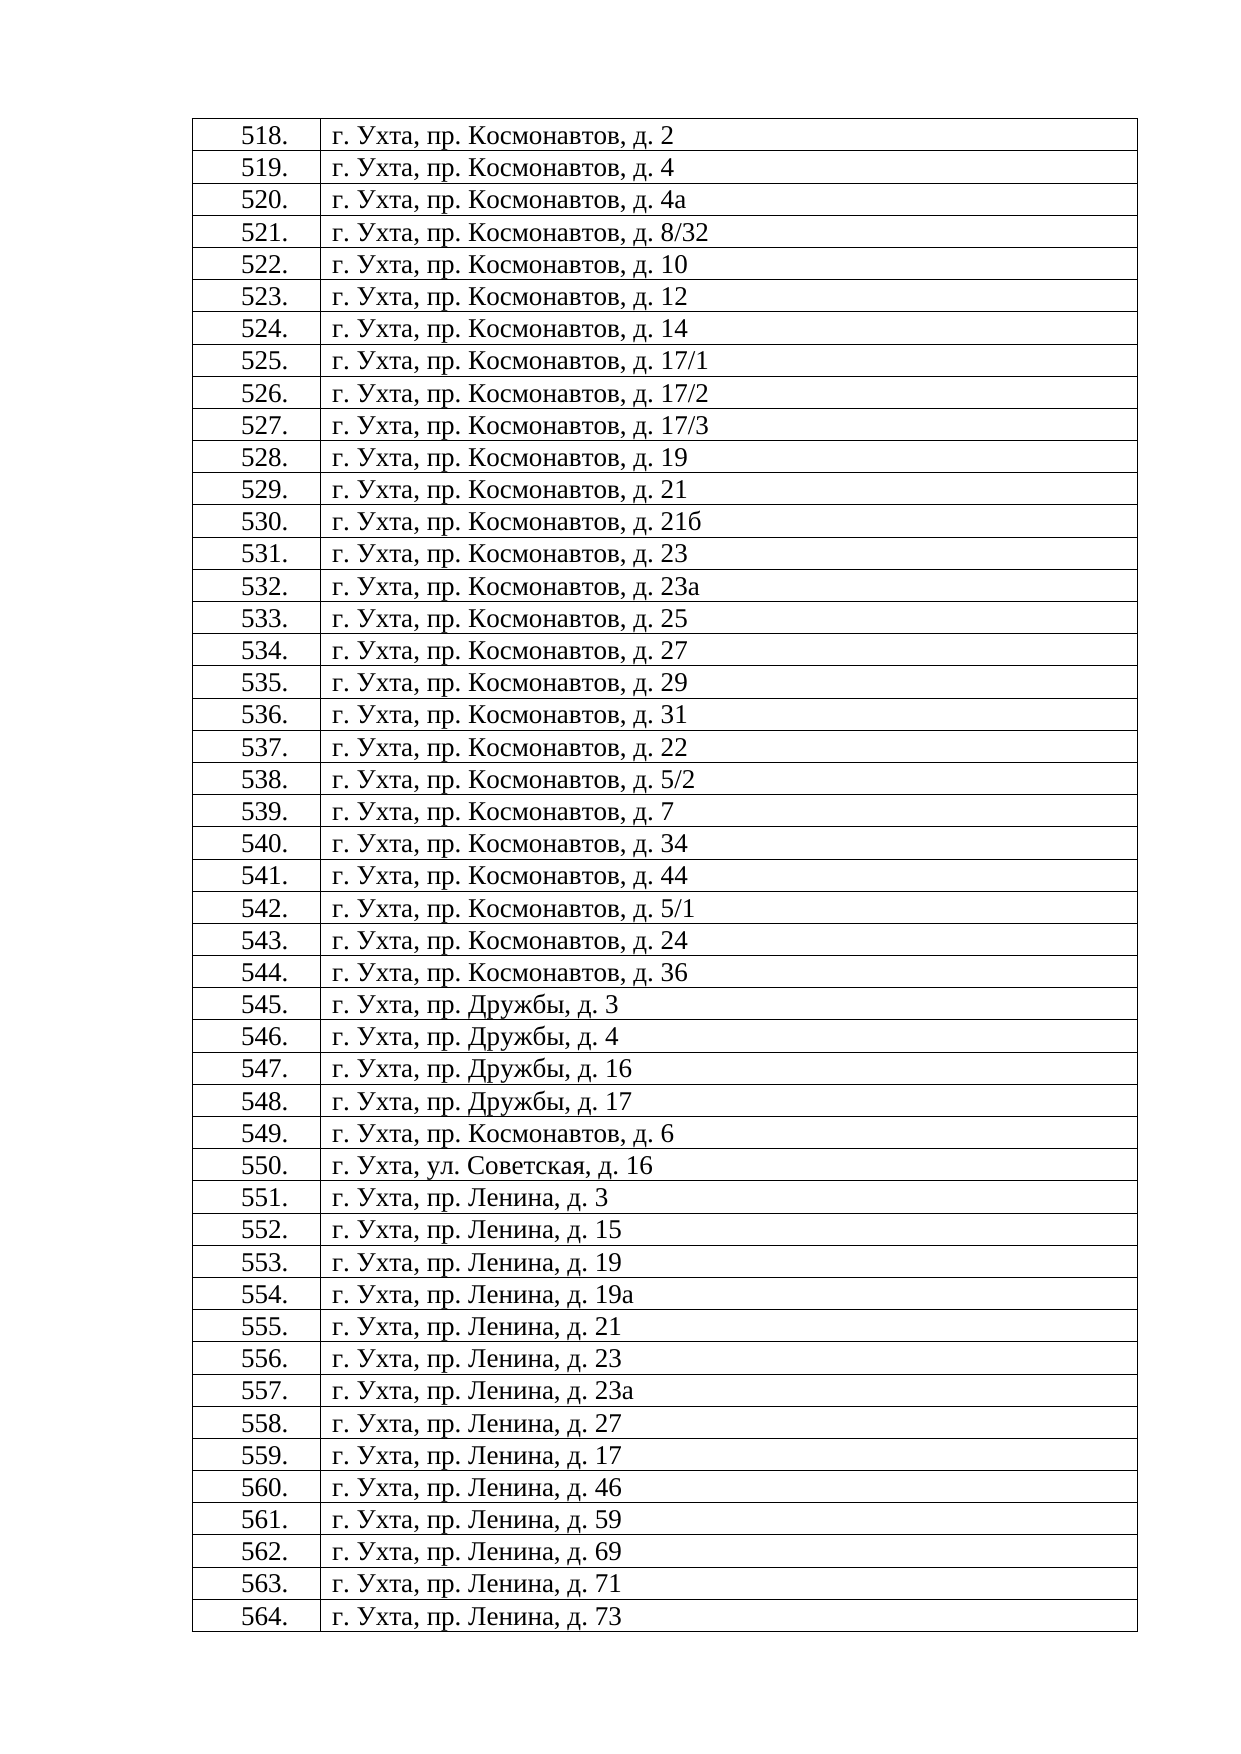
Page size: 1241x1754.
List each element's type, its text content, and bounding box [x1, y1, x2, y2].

table_cell [193, 1471, 320, 1502]
table_cell [193, 795, 320, 826]
table_cell г. Ухта, пр. Космонавтов, д. 29 [321, 666, 1137, 697]
table_cell [193, 1181, 320, 1212]
table_cell г. Ухта, пр. Космонавтов, д. 19 [321, 441, 1137, 472]
table_cell г. Ухта, пр. Ленина, д. 15 [321, 1214, 1137, 1245]
table_cell г. Ухта, пр. Космонавтов, д. 10 [321, 248, 1137, 279]
table_cell [193, 312, 320, 343]
table_cell [193, 988, 320, 1019]
table_cell [193, 1535, 320, 1567]
table_cell [193, 924, 320, 955]
table_cell г. Ухта, пр. Ленина, д. 23 [321, 1342, 1137, 1373]
table_cell г. Ухта, пр. Космонавтов, д. 34 [321, 827, 1137, 858]
table_cell [193, 602, 320, 633]
table_cell [193, 731, 320, 762]
table_cell [193, 377, 320, 408]
table_cell г. Ухта, пр. Космонавтов, д. 17/3 [321, 409, 1137, 440]
table_cell г. Ухта, пр. Дружбы, д. 3 [321, 988, 1137, 1019]
table_cell [193, 860, 320, 891]
table_cell [193, 666, 320, 697]
table_cell [193, 570, 320, 601]
table_cell [193, 1600, 320, 1631]
table_cell [193, 119, 320, 150]
table_cell [193, 892, 320, 923]
table_cell г. Ухта, пр. Ленина, д. 69 [321, 1535, 1137, 1567]
table_cell г. Ухта, пр. Ленина, д. 21 [321, 1310, 1137, 1341]
table_cell [193, 473, 320, 504]
table_cell г. Ухта, пр. Дружбы, д. 16 [321, 1053, 1137, 1084]
table_cell [193, 763, 320, 794]
table_cell [193, 956, 320, 987]
table_cell г. Ухта, пр. Космонавтов, д. 21 [321, 473, 1137, 504]
table_cell г. Ухта, пр. Космонавтов, д. 4а [321, 184, 1137, 215]
table_cell г. Ухта, пр. Ленина, д. 27 [321, 1407, 1137, 1438]
table_cell г. Ухта, пр. Ленина, д. 73 [321, 1600, 1137, 1631]
table_cell г. Ухта, пр. Ленина, д. 19 [321, 1246, 1137, 1277]
table_cell [193, 1503, 320, 1534]
table_cell г. Ухта, пр. Ленина, д. 19а [321, 1278, 1137, 1309]
table_cell г. Ухта, пр. Космонавтов, д. 14 [321, 312, 1137, 343]
table_cell г. Ухта, пр. Дружбы, д. 17 [321, 1085, 1137, 1116]
table_cell [193, 1407, 320, 1438]
table_cell [193, 248, 320, 279]
table_cell [193, 1278, 320, 1309]
table_cell г. Ухта, пр. Космонавтов, д. 44 [321, 860, 1137, 891]
table_cell [193, 345, 320, 376]
table_cell г. Ухта, пр. Космонавтов, д. 17/2 [321, 377, 1137, 408]
table_cell [193, 1020, 320, 1052]
table_cell [193, 216, 320, 247]
table_cell [193, 184, 320, 215]
table_cell г. Ухта, пр. Космонавтов, д. 6 [321, 1117, 1137, 1148]
table_cell г. Ухта, пр. Ленина, д. 71 [321, 1568, 1137, 1599]
table_cell г. Ухта, пр. Космонавтов, д. 23а [321, 570, 1137, 601]
table_cell г. Ухта, пр. Ленина, д. 3 [321, 1181, 1137, 1212]
table_cell [193, 409, 320, 440]
table_cell [193, 1310, 320, 1341]
table_cell [193, 1342, 320, 1373]
table_cell [193, 151, 320, 182]
table_cell г. Ухта, пр. Космонавтов, д. 36 [321, 956, 1137, 987]
table_cell [193, 1439, 320, 1470]
table_cell [193, 1149, 320, 1180]
table_cell [193, 699, 320, 730]
table_cell г. Ухта, пр. Космонавтов, д. 17/1 [321, 345, 1137, 376]
table_cell [193, 827, 320, 858]
table_cell г. Ухта, пр. Ленина, д. 59 [321, 1503, 1137, 1534]
table_cell г. Ухта, пр. Космонавтов, д. 23 [321, 538, 1137, 569]
table_cell [193, 1246, 320, 1277]
table_cell [193, 1085, 320, 1116]
table_cell г. Ухта, пр. Космонавтов, д. 24 [321, 924, 1137, 955]
table_cell г. Ухта, пр. Космонавтов, д. 8/32 [321, 216, 1137, 247]
table_cell [193, 1117, 320, 1148]
table_cell [193, 441, 320, 472]
table_cell г. Ухта, пр. Космонавтов, д. 12 [321, 280, 1137, 311]
table_cell г. Ухта, пр. Космонавтов, д. 2 [321, 119, 1137, 150]
table_cell г. Ухта, пр. Космонавтов, д. 4 [321, 151, 1137, 182]
table_cell [193, 1568, 320, 1599]
table_cell г. Ухта, пр. Ленина, д. 46 [321, 1471, 1137, 1502]
table_cell г. Ухта, пр. Космонавтов, д. 22 [321, 731, 1137, 762]
table_cell [193, 634, 320, 665]
table_cell [193, 1214, 320, 1245]
table_cell [193, 1053, 320, 1084]
table_cell г. Ухта, пр. Ленина, д. 17 [321, 1439, 1137, 1470]
table_cell г. Ухта, пр. Космонавтов, д. 5/2 [321, 763, 1137, 794]
table_cell г. Ухта, пр. Космонавтов, д. 27 [321, 634, 1137, 665]
table_cell [193, 505, 320, 537]
table_cell г. Ухта, пр. Дружбы, д. 4 [321, 1020, 1137, 1052]
table_cell [193, 1375, 320, 1406]
table_cell г. Ухта, ул. Советская, д. 16 [321, 1149, 1137, 1180]
table_cell [193, 280, 320, 311]
table_cell г. Ухта, пр. Космонавтов, д. 7 [321, 795, 1137, 826]
table_cell г. Ухта, пр. Космонавтов, д. 25 [321, 602, 1137, 633]
table_cell г. Ухта, пр. Ленина, д. 23а [321, 1375, 1137, 1406]
table_cell г. Ухта, пр. Космонавтов, д. 31 [321, 699, 1137, 730]
table_cell г. Ухта, пр. Космонавтов, д. 5/1 [321, 892, 1137, 923]
table_cell г. Ухта, пр. Космонавтов, д. 21б [321, 505, 1137, 537]
table_cell [193, 538, 320, 569]
